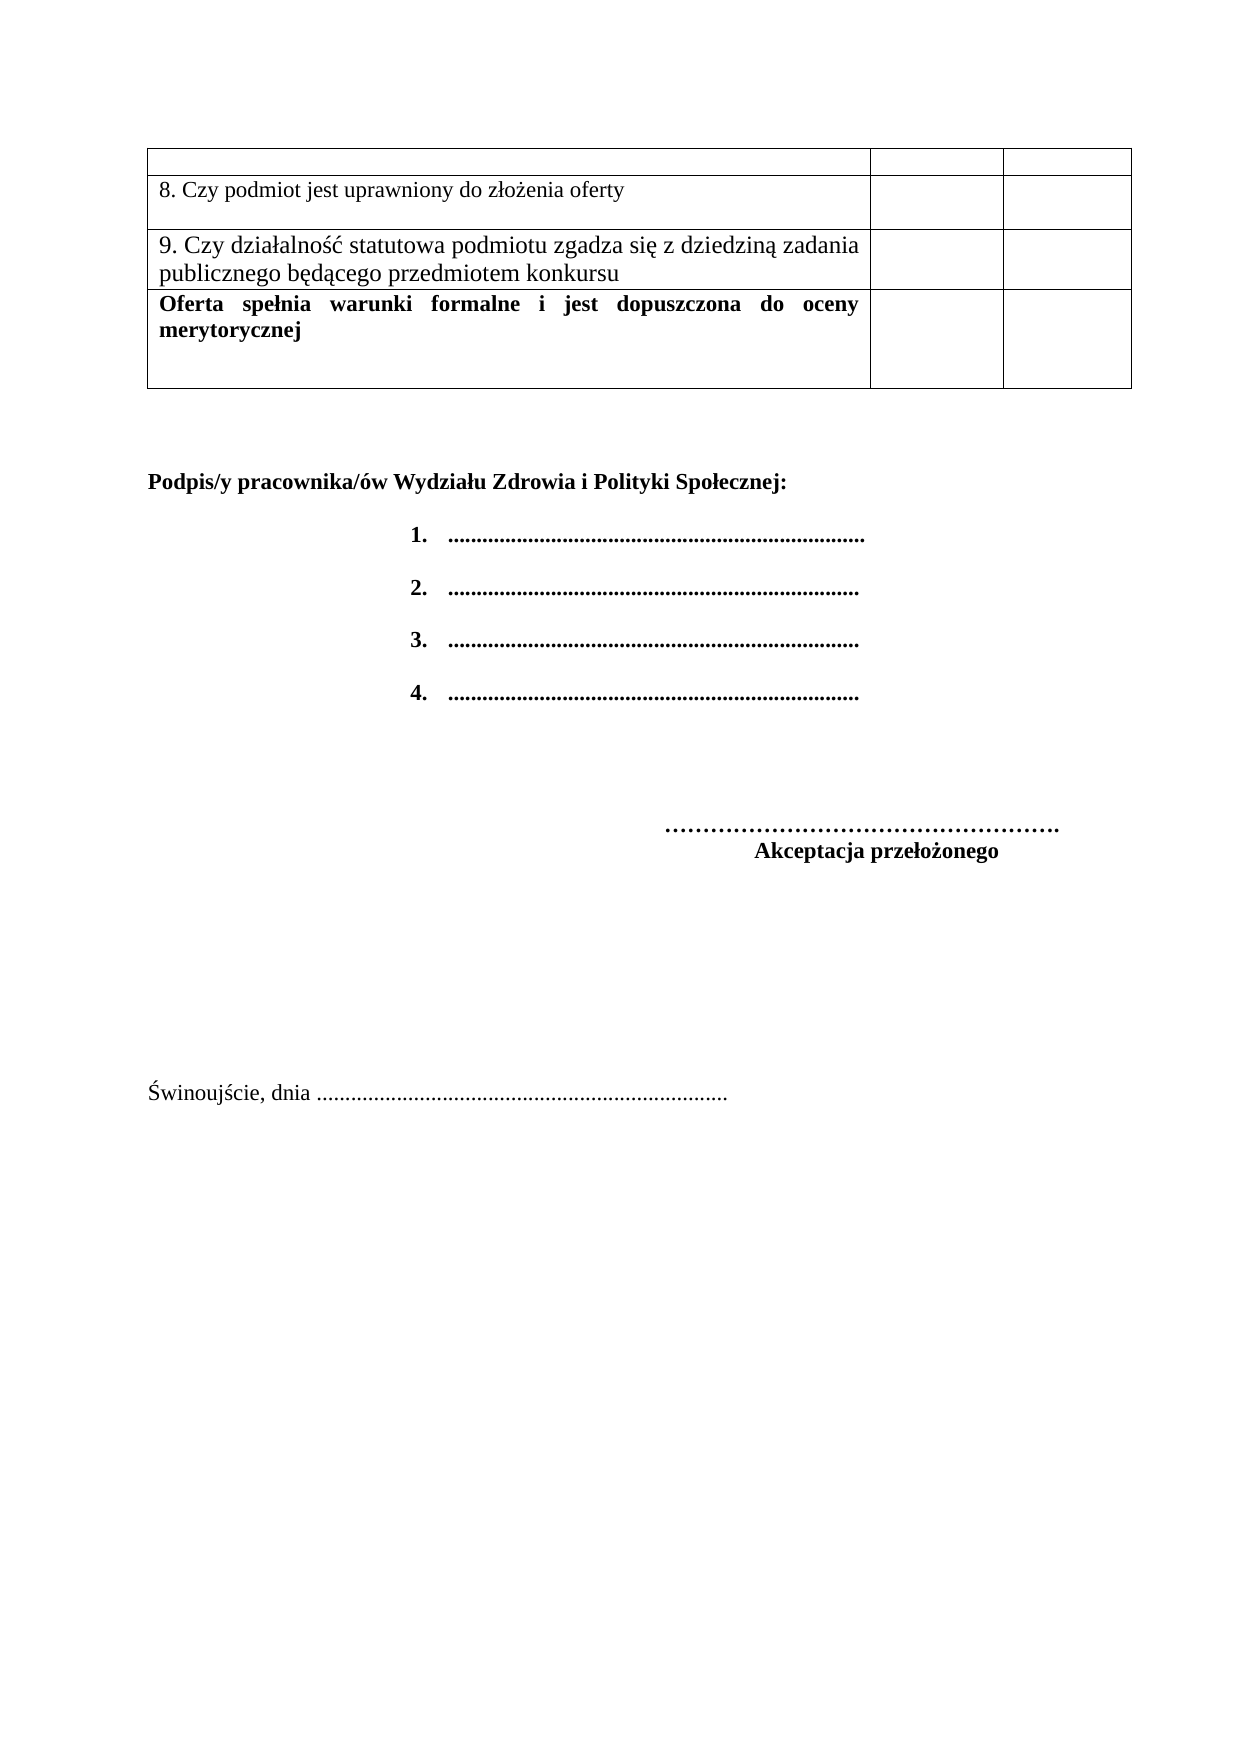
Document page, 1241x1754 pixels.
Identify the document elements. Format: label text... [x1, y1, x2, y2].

table_cell [871, 230, 1003, 289]
table_cell 8. Czy podmiot jest uprawniony do złożenia oferty [148, 176, 870, 229]
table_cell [148, 149, 870, 175]
text 2. ........................................................................ [410, 574, 1093, 600]
text ……………………………………………. [664, 811, 1093, 837]
table_cell Oferta spełnia warunki formalne i jest dopuszczona do oceny merytorycznej [148, 290, 870, 388]
table_cell [871, 149, 1003, 175]
text 1. ......................................................................... [410, 521, 1093, 547]
table_cell [871, 290, 1003, 388]
text Akceptacja przełożonego [664, 837, 1093, 863]
text Podpis/y pracownika/ów Wydziału Zdrowia i Polityki Społecznej: [148, 468, 1093, 494]
table_cell [1004, 230, 1131, 289]
table_cell [1004, 149, 1131, 175]
text Świnoujście, dnia ........................................................................ [148, 1079, 1093, 1106]
table_cell 9. Czy działalność statutowa podmiotu zgadza się z dziedziną zadania publicznego będącego przedmiotem konkursu [148, 230, 870, 289]
table_cell [1004, 176, 1131, 229]
text 4. ........................................................................ [410, 679, 1093, 705]
text 3. ........................................................................ [410, 626, 1093, 653]
table_cell [871, 176, 1003, 229]
table_cell [1004, 290, 1131, 388]
